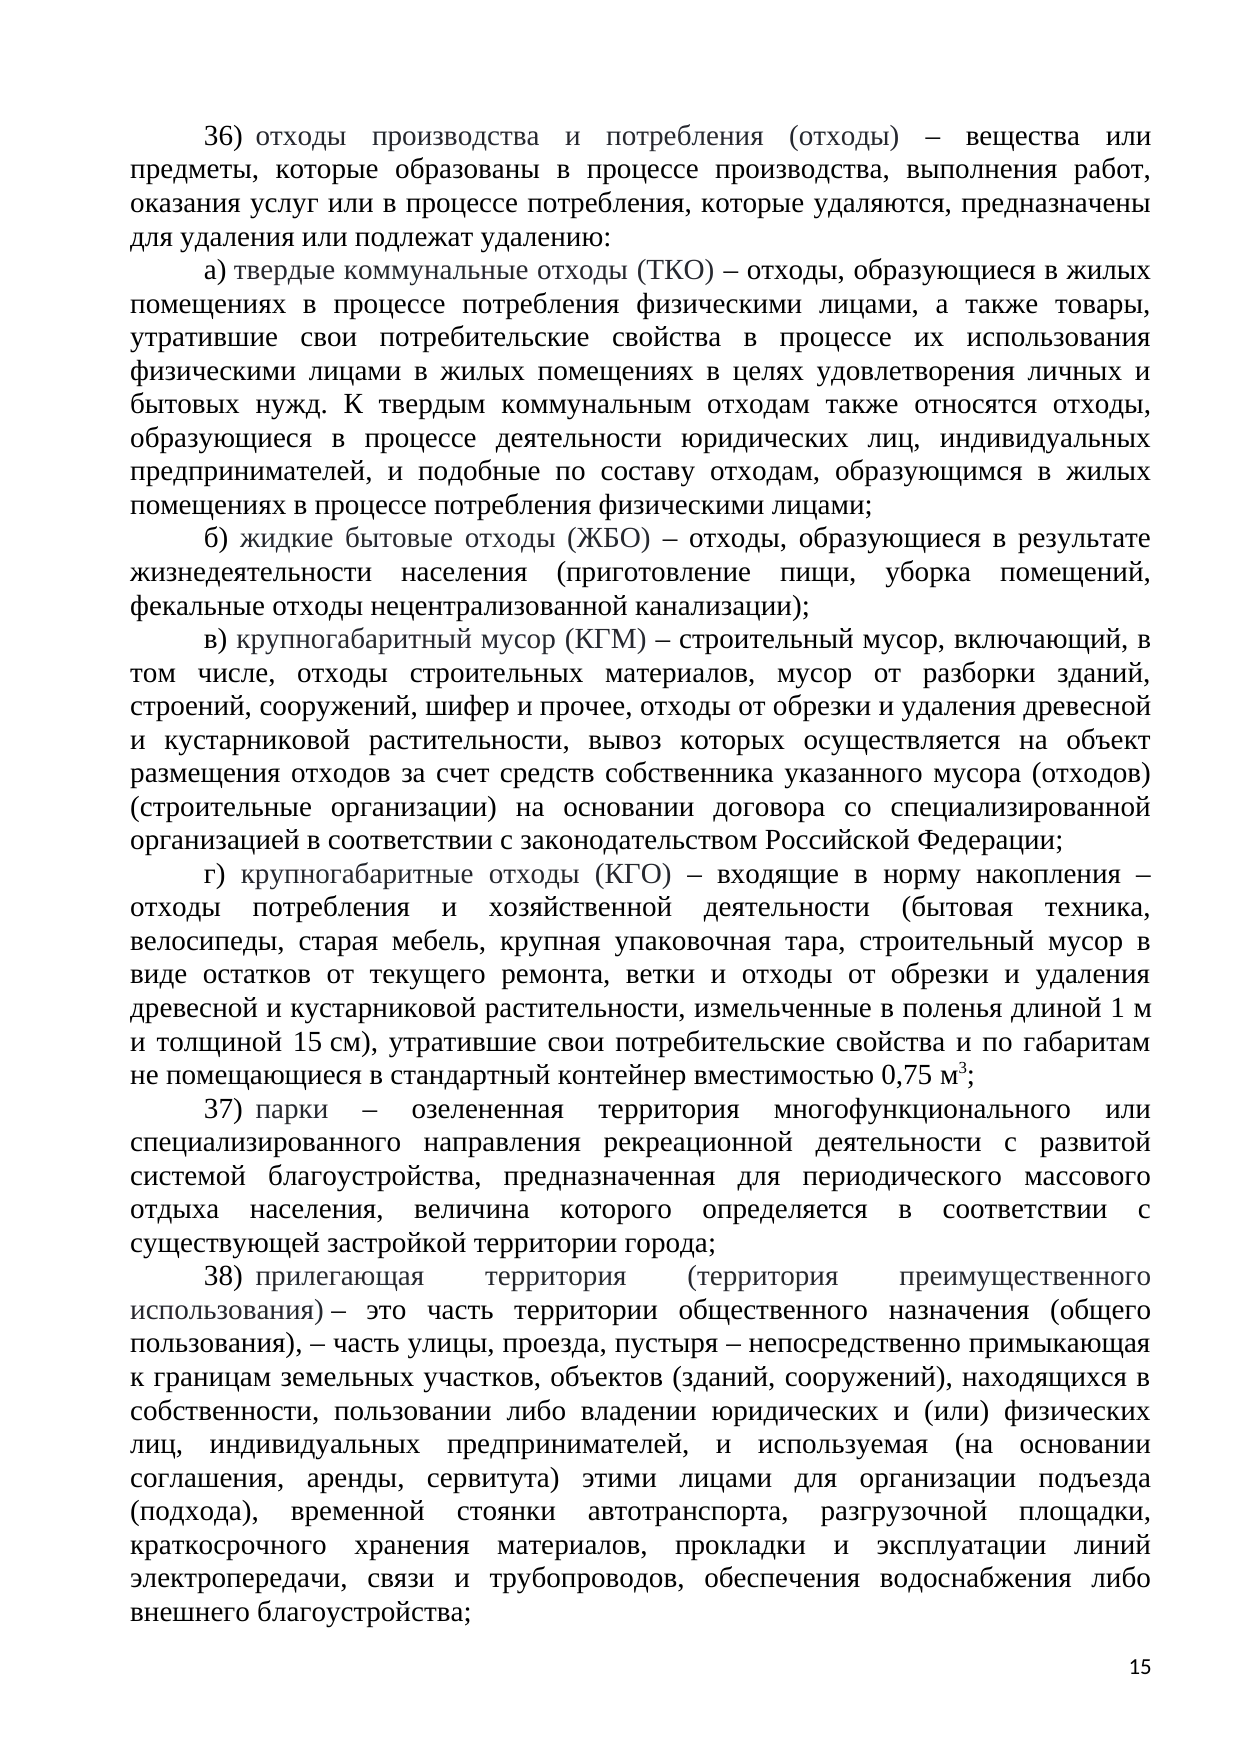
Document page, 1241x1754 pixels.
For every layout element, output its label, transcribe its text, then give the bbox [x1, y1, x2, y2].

list г) крупногабаритные отходы (КГО) – входящие в норму накопления – отходы потребления и хозяйственной деятельности (бытовая техника, велосипеды, старая мебель, крупная упаковочная тара, строительный мусор в виде остатков от текущего ремонта, ветки и отходы от обрезки и удаления древесной и кустарниковой растительности, измельченные в поленья длиной 1 м и толщиной 15 см), утратившие свои потребительские свойства и по габаритам не помещающиеся в стандартный контейнер вместимостью 0,75 м3; [130, 856, 1152, 1091]
list б) жидкие бытовые отходы (ЖБО) – отходы, образующиеся в результате жизнедеятельности населения (приготовление пищи, уборка помещений, фекальные отходы нецентрализованной канализации); [130, 521, 1152, 621]
list парки – озелененная территория многофункционального или специализированного направления рекреационной деятельности с развитой системой благоустройства, предназначенная для периодического массового отдыха населения, величина которого определяется в соответствии с существующей застройкой территории города; [130, 1091, 1152, 1258]
list прилегающая территория (территория преимущественного использования) – это часть территории общественного назначения (общего пользования), – часть улицы, проезда, пустыря – непосредственно примыкающая к границам земельных участков, объектов (зданий, сооружений), находящихся в собственности, пользовании либо владении юридических и (или) физических лиц, индивидуальных предпринимателей, и используемая (на основании соглашения, аренды, сервитута) этими лицами для организации подъезда (подхода), временной стоянки автотранспорта, разгрузочной площадки, краткосрочного хранения материалов, прокладки и эксплуатации линий электропередачи, связи и трубопроводов, обеспечения водоснабжения либо внешнего благоустройства; [130, 1258, 1152, 1627]
list отходы производства и потребления (отходы) – вещества или предметы, которые образованы в процессе производства, выполнения работ, оказания услуг или в процессе потребления, которые удаляются, предназначены для удаления или подлежат удалению: [130, 118, 1152, 252]
list а) твердые коммунальные отходы (ТКО) – отходы, образующиеся в жилых помещениях в процессе потребления физическими лицами, а также товары, утратившие свои потребительские свойства в процессе их использования физическими лицами в жилых помещениях в целях удовлетворения личных и бытовых нужд. К твердым коммунальным отходам также относятся отходы, образующиеся в процессе деятельности юридических лиц, индивидуальных предпринимателей, и подобные по составу отходам, образующимся в жилых помещениях в процессе потребления физическими лицами; [130, 252, 1152, 521]
list в) крупногабаритный мусор (КГМ) – строительный мусор, включающий, в том числе, отходы строительных материалов, мусор от разборки зданий, строений, сооружений, шифер и прочее, отходы от обрезки и удаления древесной и кустарниковой растительности, вывоз которых осуществляется на объект размещения отходов за счет средств собственника указанного мусора (отходов) (строительные организации) на основании договора со специализированной организацией в соответствии с законодательством Российской Федерации; [130, 621, 1152, 856]
